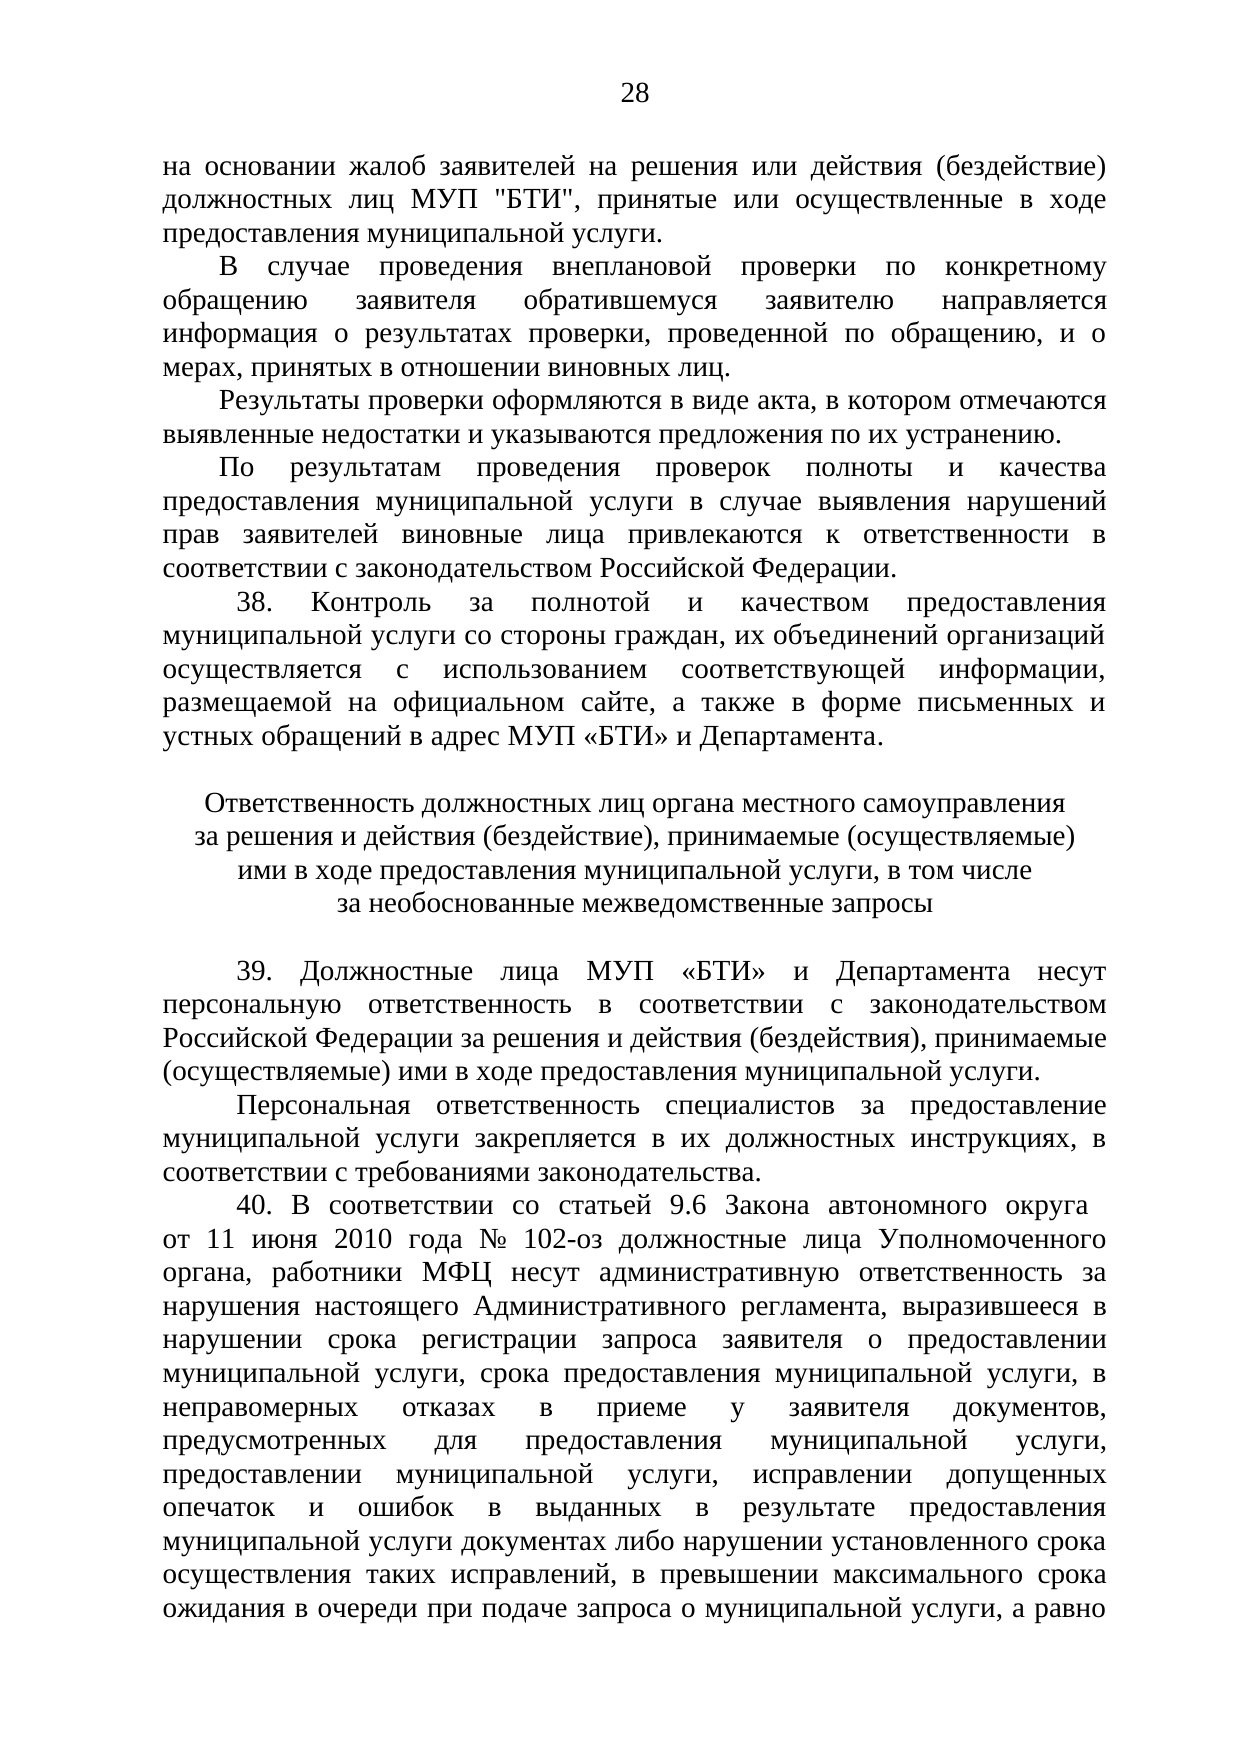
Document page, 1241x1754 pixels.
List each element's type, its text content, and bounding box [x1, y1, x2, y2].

text за решения и действия (бездействие), принимаемые (осуществляемые) [162, 818, 1107, 852]
text ими в ходе предоставления муниципальной услуги, в том числе [162, 852, 1107, 886]
text По результатам проведения проверок полноты и качества предоставления муниципальной услуги в случае выявления нарушений прав заявителей виновные лица привлекаются к ответственности в соответствии с законодательством Российской Федерации. [162, 449, 1107, 584]
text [162, 148, 1107, 248]
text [162, 1187, 1107, 1623]
text Результаты проверки оформляются в виде акта, в котором отмечаются выявленные недостатки и указываются предложения по их устранению. [162, 382, 1107, 449]
text Ответственность должностных лиц органа местного самоуправления [162, 785, 1107, 818]
text Персональная ответственность специалистов за предоставление муниципальной услуги закрепляется в их должностных инструкциях, в соответствии с требованиями законодательства. [162, 1087, 1107, 1187]
text 38. Контроль за полнотой и качеством предоставления муниципальной услуги со стороны граждан, их объединений организаций осуществляется с использованием соответствующей информации, размещаемой на официальном сайте, а также в форме письменных и устных обращений в адрес МУП «БТИ» и Департамента. [162, 584, 1107, 751]
text В случае проведения внеплановой проверки по конкретному обращению заявителя обратившемуся заявителю направляется информация о результатах проверки, проведенной по обращению, и о мерах, принятых в отношении виновных лиц. [162, 248, 1107, 382]
text 39. Должностные лица МУП «БТИ» и Департамента несут персональную ответственность в соответствии с законодательством Российской Федерации за решения и действия (бездействия), принимаемые (осуществляемые) ими в ходе предоставления муниципальной услуги. [162, 953, 1107, 1087]
text за необоснованные межведомственные запросы [162, 886, 1107, 919]
